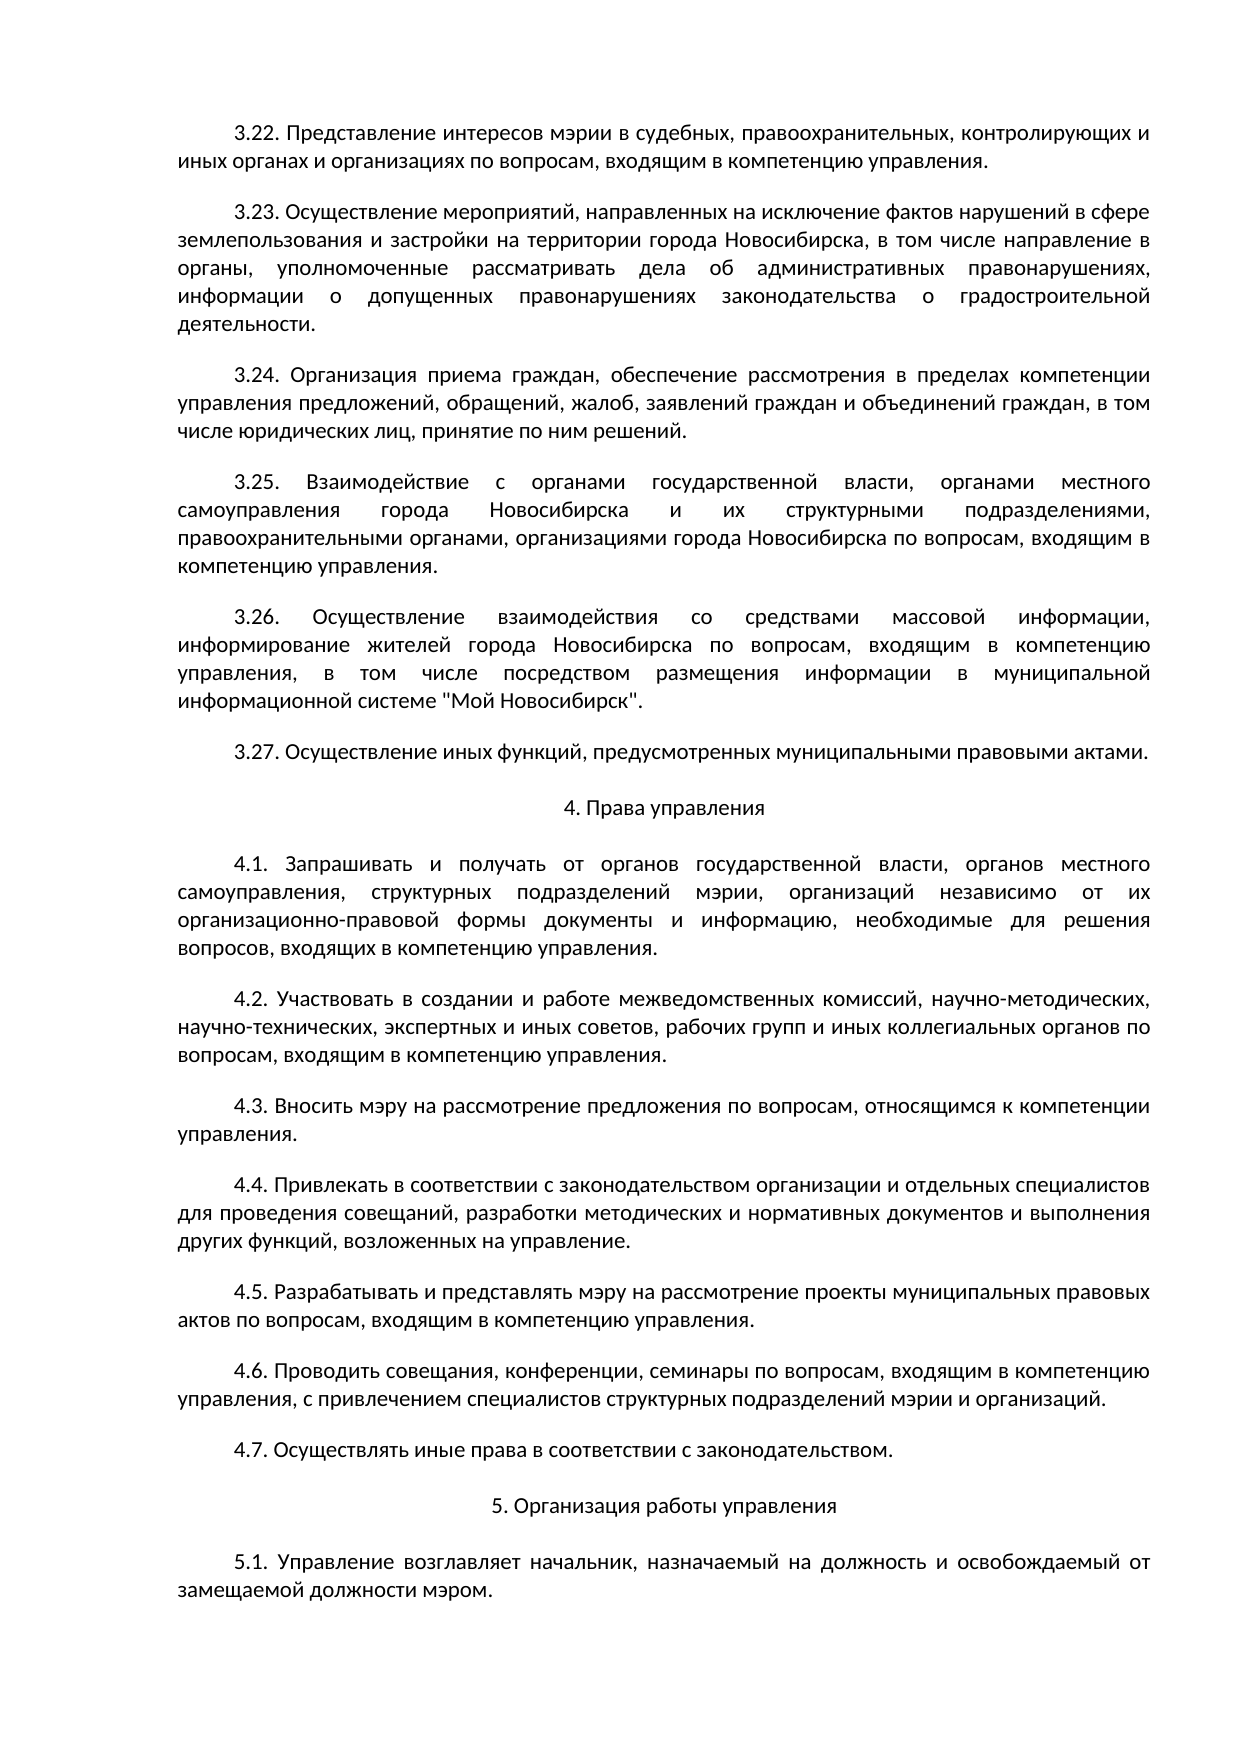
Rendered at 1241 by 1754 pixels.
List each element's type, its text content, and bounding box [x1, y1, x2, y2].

text 3.25. Взаимодействие с органами государственной власти, органами местного самоуправления города Новосибирска и их структурными подразделениями, правоохранительными органами, организациями города Новосибирска по вопросам, входящим в компетенцию управления. [177, 467, 1152, 579]
text 3.23. Осуществление мероприятий, направленных на исключение фактов нарушений в сфере землепользования и застройки на территории города Новосибирска, в том числе направление в органы, уполномоченные рассматривать дела об административных правонарушениях, информации о допущенных правонарушениях законодательства о градостроительной деятельности. [177, 197, 1152, 337]
text 4.7. Осуществлять иные права в соответствии с законодательством. [177, 1435, 1152, 1463]
text 3.22. Представление интересов мэрии в судебных, правоохранительных, контролирующих и иных органах и организациях по вопросам, входящим в компетенцию управления. [177, 118, 1152, 174]
text 4. Права управления [177, 793, 1152, 821]
text 5.1. Управление возглавляет начальник, назначаемый на должность и освобождаемый от замещаемой должности мэром. [177, 1547, 1152, 1603]
text 4.2. Участвовать в создании и работе межведомственных комиссий, научно-методических, научно-технических, экспертных и иных советов, рабочих групп и иных коллегиальных органов по вопросам, входящим в компетенцию управления. [177, 984, 1152, 1068]
text 4.6. Проводить совещания, конференции, семинары по вопросам, входящим в компетенцию управления, с привлечением специалистов структурных подразделений мэрии и организаций. [177, 1356, 1152, 1412]
text 5. Организация работы управления [177, 1491, 1152, 1519]
text 4.3. Вносить мэру на рассмотрение предложения по вопросам, относящимся к компетенции управления. [177, 1091, 1152, 1147]
text 4.5. Разрабатывать и представлять мэру на рассмотрение проекты муниципальных правовых актов по вопросам, входящим в компетенцию управления. [177, 1277, 1152, 1333]
text 4.1. Запрашивать и получать от органов государственной власти, органов местного самоуправления, структурных подразделений мэрии, организаций независимо от их организационно-правовой формы документы и информацию, необходимые для решения вопросов, входящих в компетенцию управления. [177, 849, 1152, 961]
text 4.4. Привлекать в соответствии с законодательством организации и отдельных специалистов для проведения совещаний, разработки методических и нормативных документов и выполнения других функций, возложенных на управление. [177, 1170, 1152, 1254]
text 3.26. Осуществление взаимодействия со средствами массовой информации, информирование жителей города Новосибирска по вопросам, входящим в компетенцию управления, в том числе посредством размещения информации в муниципальной информационной системе "Мой Новосибирск". [177, 602, 1152, 714]
text 3.24. Организация приема граждан, обеспечение рассмотрения в пределах компетенции управления предложений, обращений, жалоб, заявлений граждан и объединений граждан, в том числе юридических лиц, принятие по ним решений. [177, 360, 1152, 444]
text 3.27. Осуществление иных функций, предусмотренных муниципальными правовыми актами. [177, 737, 1152, 765]
